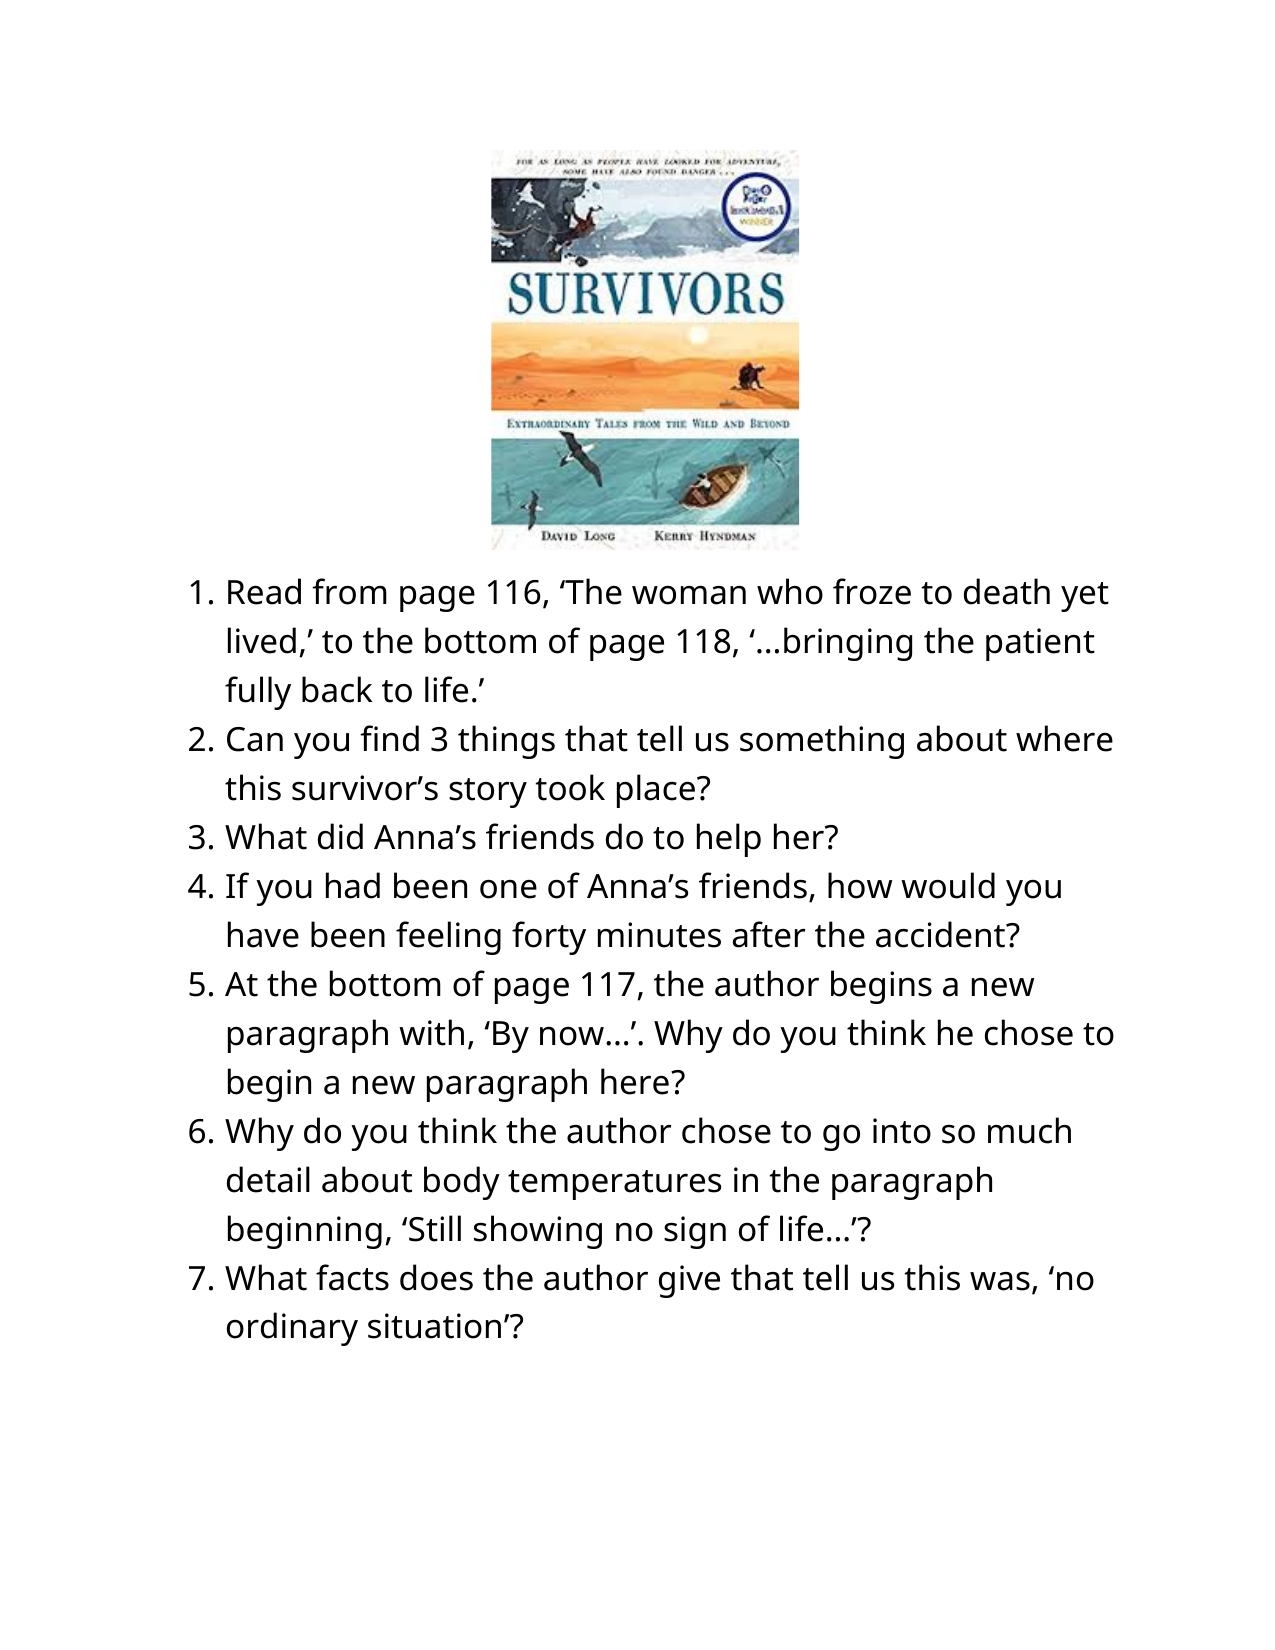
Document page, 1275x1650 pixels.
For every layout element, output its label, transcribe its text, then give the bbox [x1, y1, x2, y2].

list Read from page 116, ‘The woman who froze to death yet lived,’ to the bottom of page 118, ‘…bringing the patient fully back to life.’ [187, 569, 1125, 712]
list Can you find 3 things that tell us something about where this survivor’s story took place? [187, 716, 1125, 810]
list What facts does the author give that tell us this was, ‘no ordinary situation’? [187, 1254, 1125, 1349]
list If you had been one of Anna’s friends, how would you have been feeling forty minutes after the accident? [187, 863, 1125, 957]
picture [491, 150, 800, 550]
list Why do you think the author chose to go into so much detail about body temperatures in the paragraph beginning, ‘Still showing no sign of life…’? [187, 1107, 1125, 1251]
list What did Anna’s friends do to help her? [187, 814, 1125, 859]
list At the bottom of page 117, the author begins a new paragraph with, ‘By now…’. Why do you think he chose to begin a new paragraph here? [187, 961, 1125, 1104]
